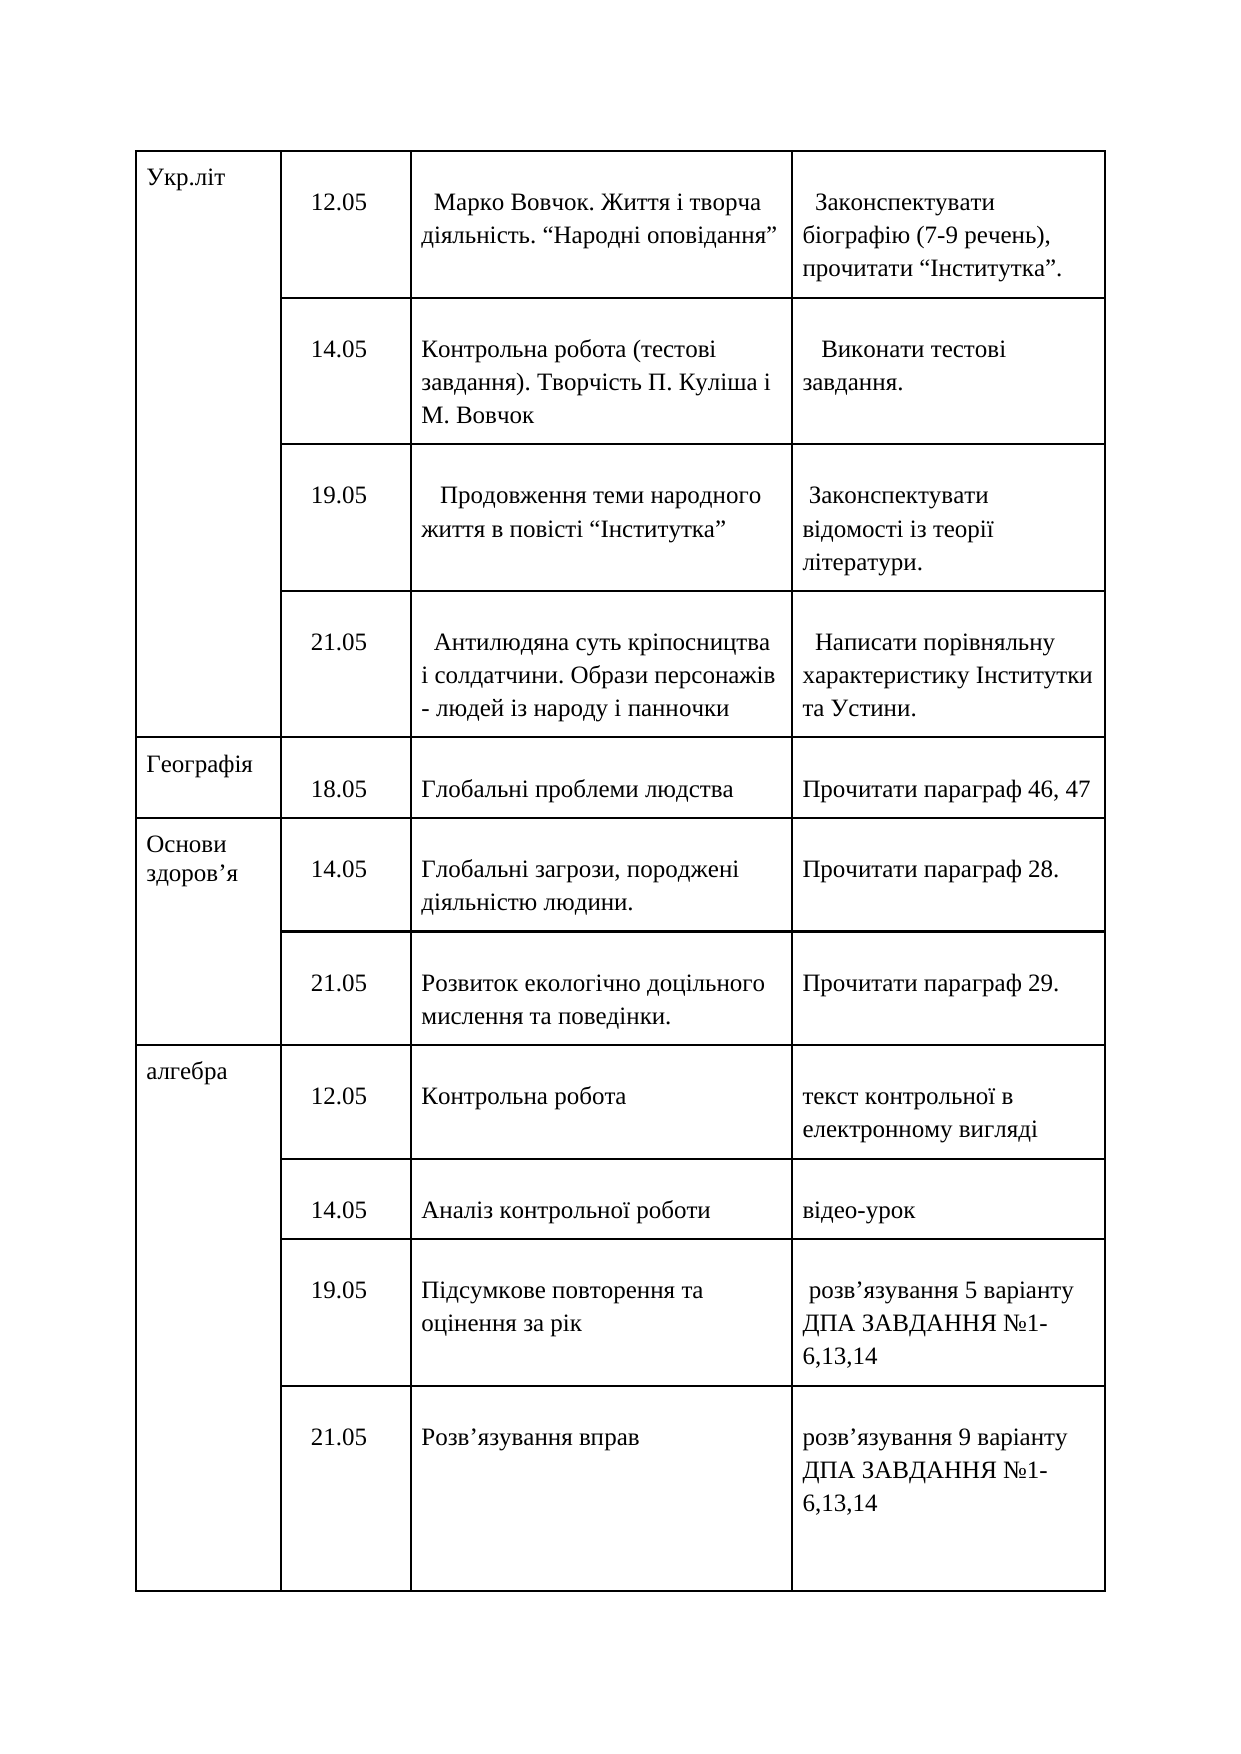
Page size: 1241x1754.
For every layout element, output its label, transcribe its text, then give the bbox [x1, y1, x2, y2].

table_cell Прочитати параграф 28. [793, 819, 1104, 930]
table_cell 14.05 [282, 1160, 410, 1238]
table_cell 19.05 [282, 445, 410, 590]
table_cell Антилюдяна суть кріпосництва і солдатчини. Образи персонажів - людей із народу і панночки [412, 592, 791, 736]
table_cell Прочитати параграф 46, 47 [793, 738, 1104, 817]
table_cell 19.05 [282, 1240, 410, 1384]
table_cell Виконати тестові завдання. [793, 299, 1104, 443]
table_cell Географія [137, 738, 280, 817]
table_cell Прочитати параграф 29. [793, 933, 1104, 1044]
table_cell Глобальні загрози, породжені діяльністю людини. [412, 819, 791, 930]
table_cell розв’язування 9 варіанту ДПА ЗАВДАННЯ №1-6,13,14 [793, 1387, 1104, 1589]
table_cell Законспектувати відомості із теорії літератури. [793, 445, 1104, 590]
table_cell алгебра [137, 1046, 280, 1589]
table_cell 21.05 [282, 933, 410, 1044]
table_cell Контрольна робота [412, 1046, 791, 1157]
table_cell Розвиток екологічно доцільного мислення та поведінки. [412, 933, 791, 1044]
table_cell Продовження теми народного життя в повісті “Інститутка” [412, 445, 791, 590]
table_cell 18.05 [282, 738, 410, 817]
table_cell Аналіз контрольної роботи [412, 1160, 791, 1238]
table_cell Укр.літ [137, 152, 280, 736]
table_cell Марко Вовчок. Життя і творча діяльність. “Народні оповідання” [412, 152, 791, 297]
table_cell 21.05 [282, 1387, 410, 1589]
table_cell 12.05 [282, 152, 410, 297]
table_cell Розв’язування вправ [412, 1387, 791, 1589]
table_cell Написати порівняльну характеристику Інститутки та Устини. [793, 592, 1104, 736]
table_cell 14.05 [282, 299, 410, 443]
table_cell 12.05 [282, 1046, 410, 1157]
table_cell розв’язування 5 варіанту ДПА ЗАВДАННЯ №1-6,13,14 [793, 1240, 1104, 1384]
table_cell Законспектувати біографію (7-9 речень), прочитати “Інститутка”. [793, 152, 1104, 297]
table_cell текст контрольної в електронному вигляді [793, 1046, 1104, 1157]
table_cell Підсумкове повторення та оцінення за рік [412, 1240, 791, 1384]
table_cell Глобальні проблеми людства [412, 738, 791, 817]
table_cell відео-урок [793, 1160, 1104, 1238]
table_cell 21.05 [282, 592, 410, 736]
table_cell 14.05 [282, 819, 410, 930]
table_cell Основи здоров’я [137, 819, 280, 1044]
table_cell Контрольна робота (тестові завдання). Творчість П. Куліша і М. Вовчок [412, 299, 791, 443]
